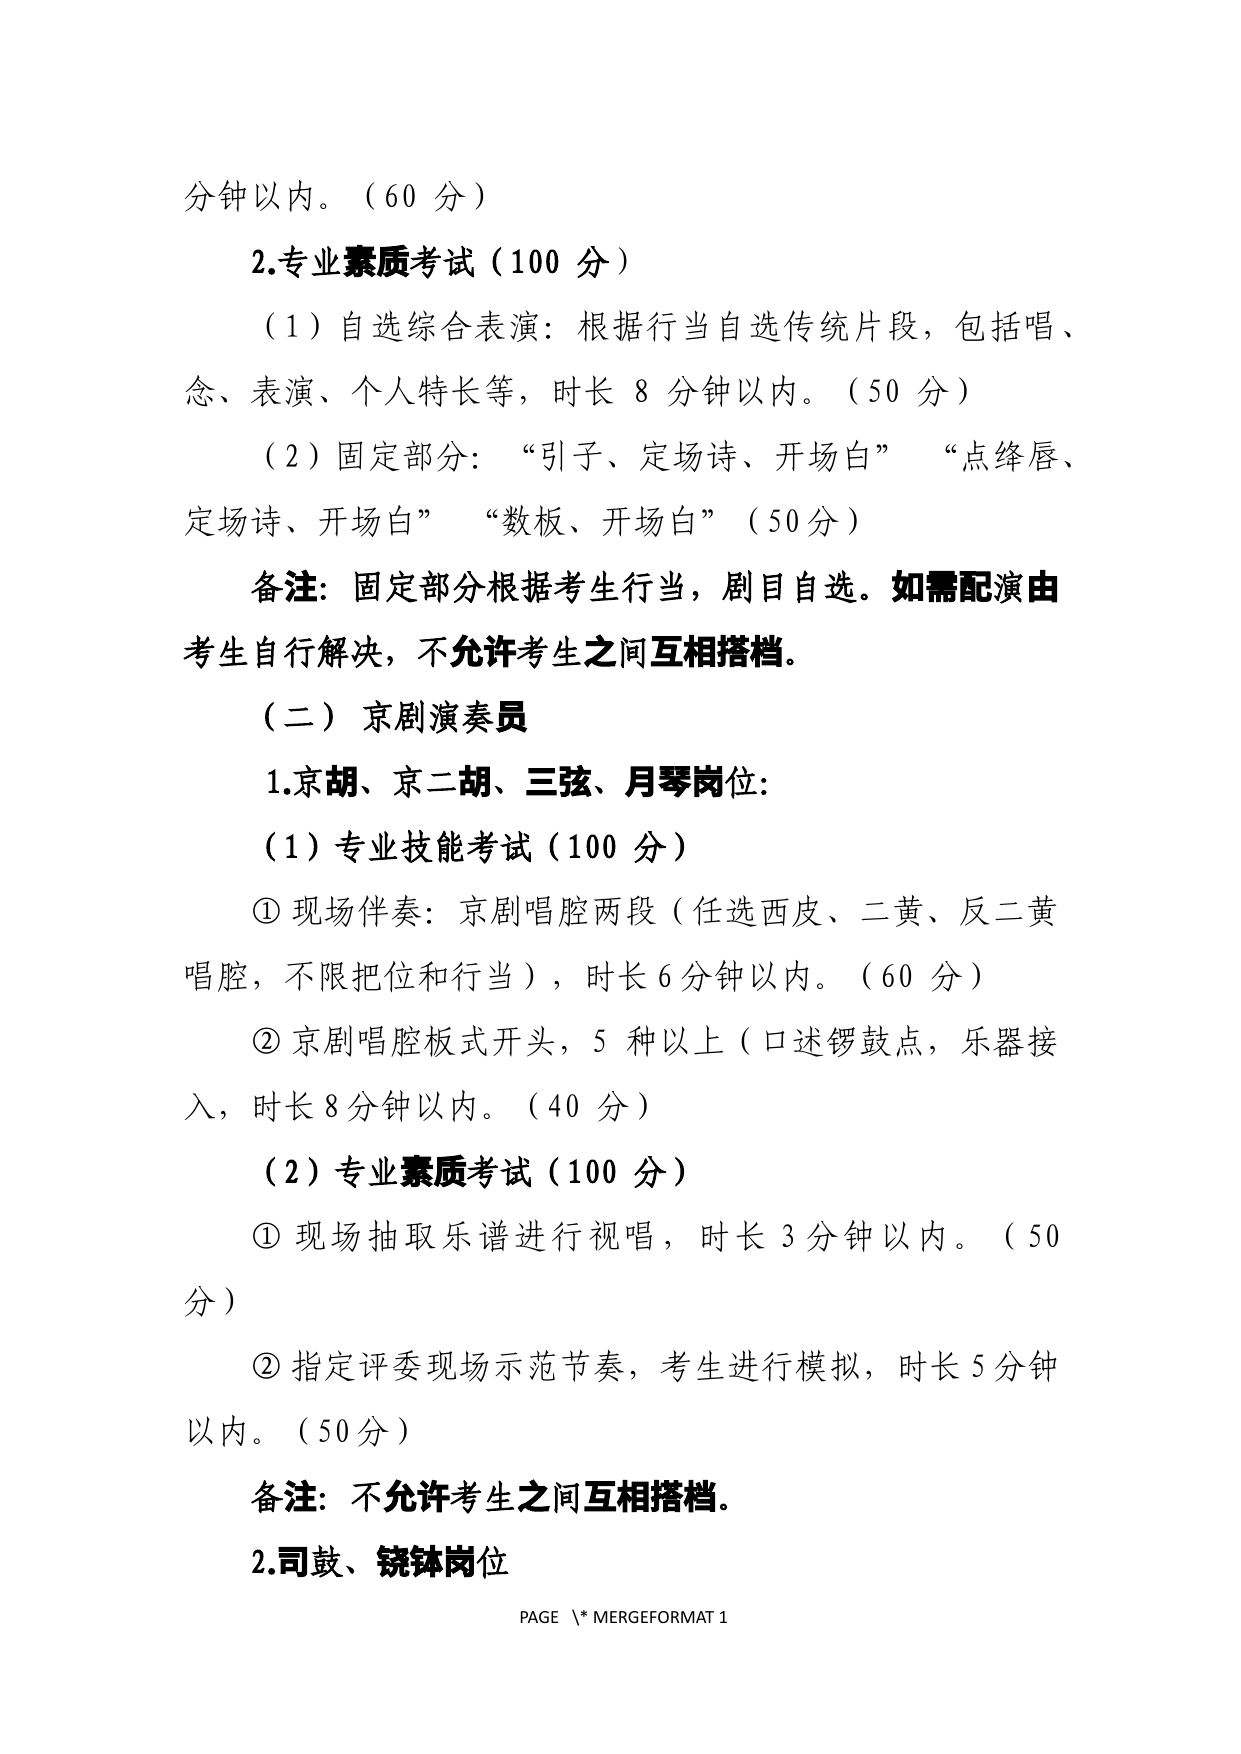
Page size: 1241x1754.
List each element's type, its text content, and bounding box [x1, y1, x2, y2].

text ②京剧唱腔板式开头，5 种以上（口述锣鼓点，乐器接入，时长8分钟以内。（40 分） [183, 1007, 1060, 1137]
text （2）固定部分：“引子、定场诗、开场白” “点绛唇、定场诗、开场白” “数板、开场白”（50分） [183, 422, 1060, 552]
text ②指定评委现场示范节奏，考生进行模拟，时长5分钟以内。（50分） [183, 1332, 1060, 1462]
text 1.京胡、京二胡、三弦、月琴岗位： [183, 747, 1060, 812]
text （2）专业素质考试（100 分） [183, 1137, 1060, 1202]
text ①现场抽取乐谱进行视唱，时长3分钟以内。（50 分） [183, 1202, 1060, 1332]
text 备注：固定部分根据考生行当，剧目自选。如需配演由考生自行解决，不允许考生之间互相搭档。 [183, 552, 1060, 682]
text 2.专业素质考试（100 分） [183, 227, 1060, 292]
list 京剧演奏员 [249, 682, 1060, 747]
text ①现场伴奏：京剧唱腔两段（任选西皮、二黄、反二黄唱腔，不限把位和行当），时长6分钟以内。（60 分） [183, 877, 1060, 1007]
text 备注：不允许考生之间互相搭档。 [183, 1462, 1060, 1527]
text 2.司鼓、铙钵岗位 [183, 1527, 1060, 1592]
text （1）自选综合表演：根据行当自选传统片段，包括唱、念、表演、个人特长等，时长 8 分钟以内。（50 分） [183, 292, 1060, 422]
text （1）专业技能考试（100 分） [183, 812, 1060, 877]
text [183, 162, 1060, 227]
